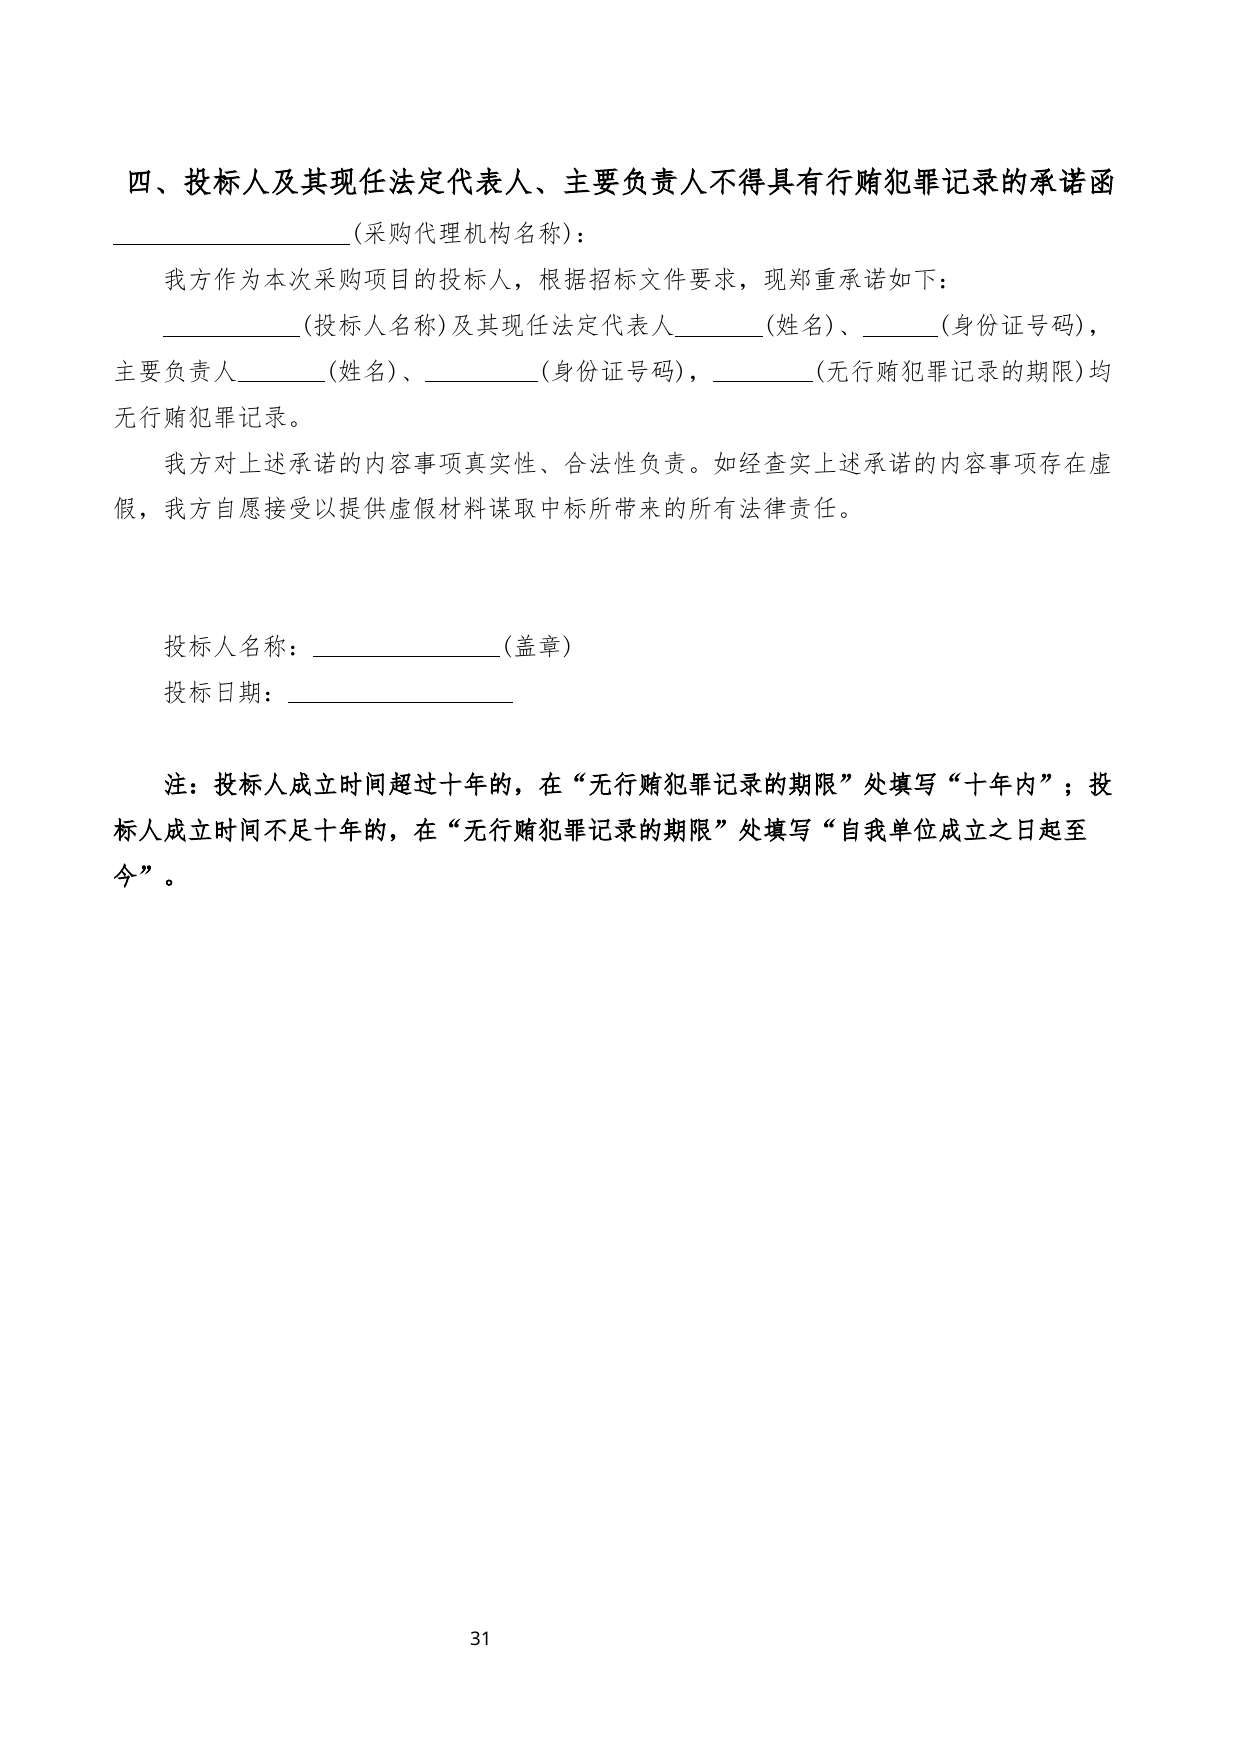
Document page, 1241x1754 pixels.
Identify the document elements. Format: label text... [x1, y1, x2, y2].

text (采购代理机构名称)： [112, 206, 1128, 252]
list 注：投标人成立时间超过十年的，在“无行贿犯罪记录的期限”处填写“十年内”；投标人成立时间不足十年的，在“无行贿犯罪记录的期限”处填写“自我单位成立之日起至今”。 [112, 756, 1128, 894]
text 投标人名称： (盖章) [112, 619, 1128, 664]
text 我方作为本次采购项目的投标人，根据招标文件要求，现郑重承诺如下： [112, 252, 1128, 298]
list 投标日期： [112, 664, 1128, 710]
text 我方对上述承诺的内容事项真实性、合法性负责。如经查实上述承诺的内容事项存在虚假，我方自愿接受以提供虚假材料谋取中标所带来的所有法律责任。 [112, 435, 1128, 527]
list 投标人及其现任法定代表人、主要负责人不得具有行贿犯罪记录的承诺函 [112, 155, 1128, 201]
text (投标人名称)及其现任法定代表人 (姓名)、 (身份证号码)，主要负责人 (姓名)、 (身份证号码)， (无行贿犯罪记录的期限)均无行贿犯罪记录。 [112, 298, 1128, 435]
